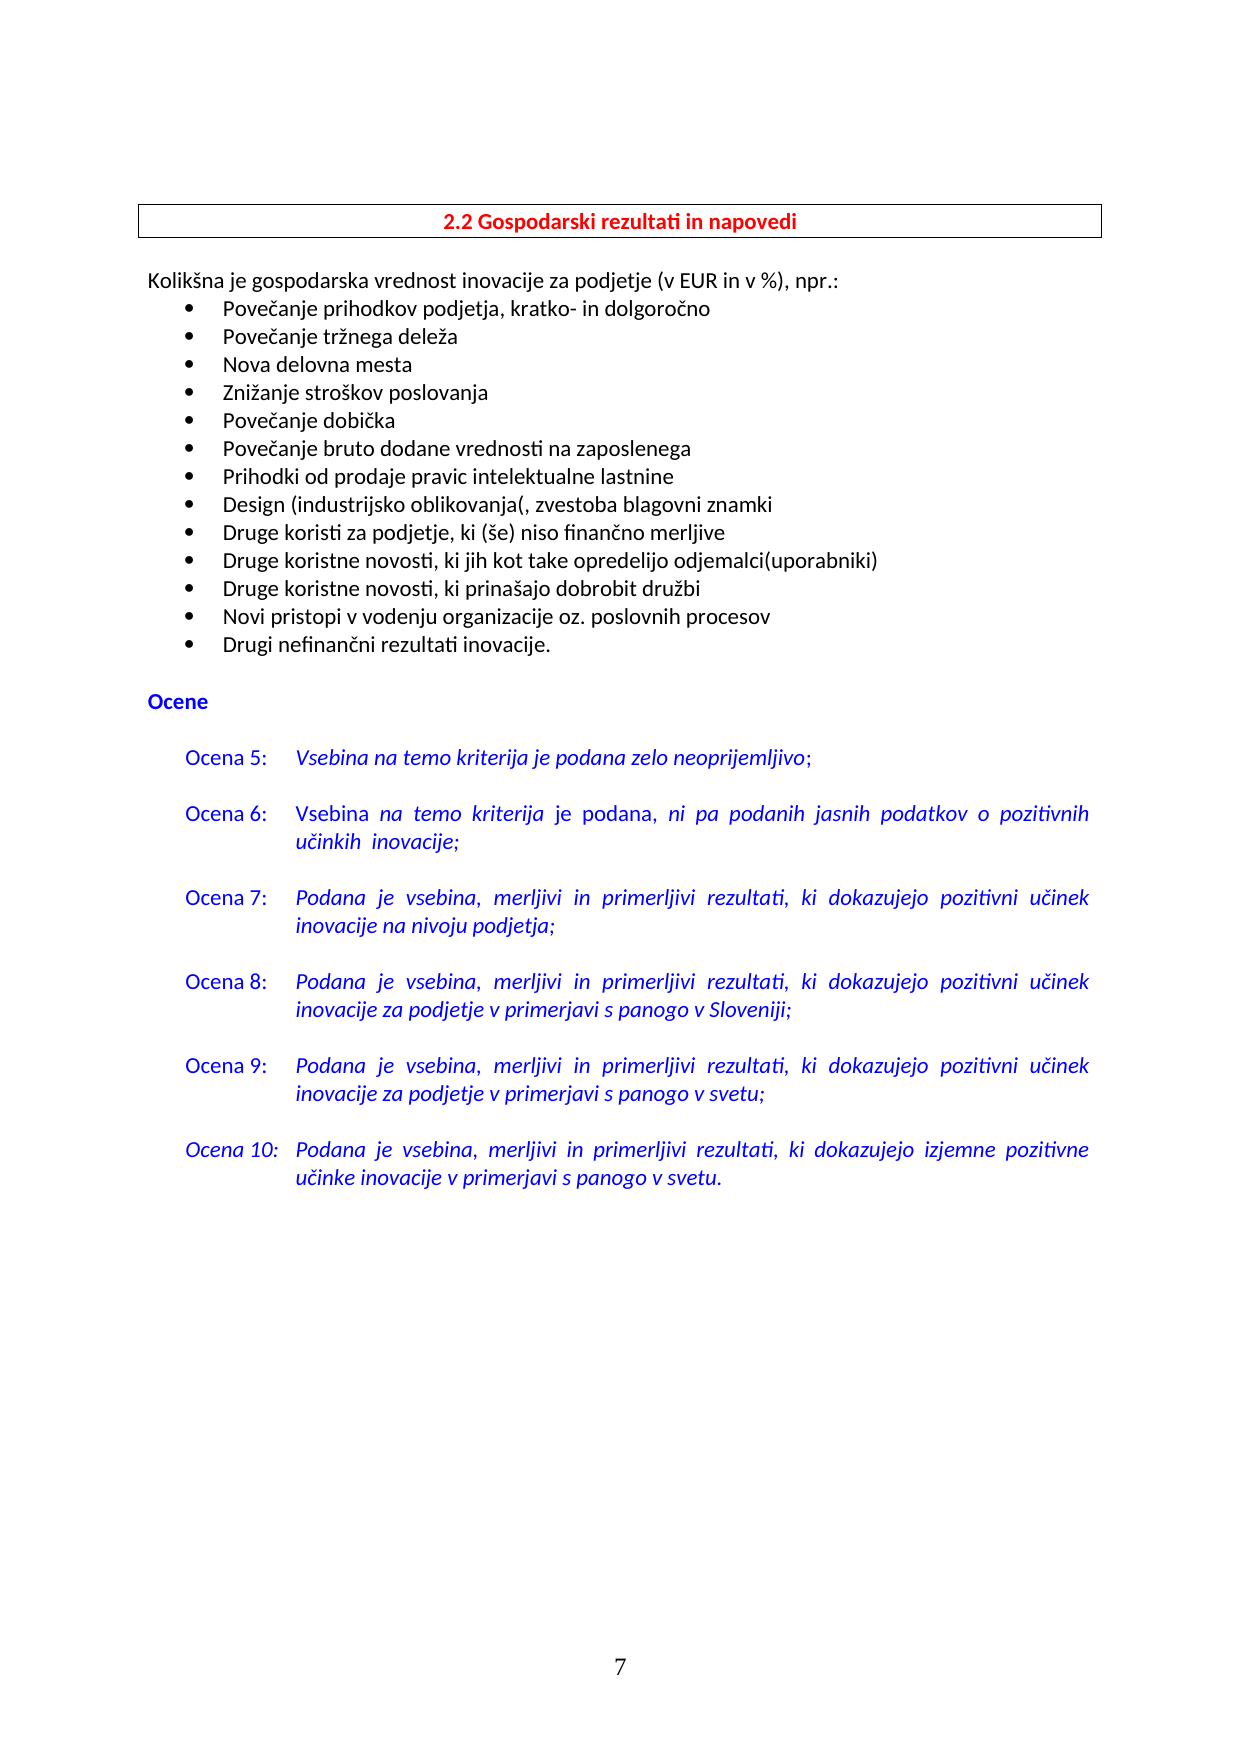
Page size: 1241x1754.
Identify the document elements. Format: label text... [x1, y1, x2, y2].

list Povečanje tržnega deleža [185, 322, 1093, 350]
list Povečanje dobička [185, 406, 1093, 434]
text Ocena 7: Podana je vsebina, merljivi in primerljivi rezultati, ki dokazujejo pozitivni učinek inovacije na nivoju podjetja; [185, 883, 1093, 939]
text Kolikšna je gospodarska vrednost inovacije za podjetje (v EUR in v %), npr.: [148, 266, 1093, 294]
list Znižanje stroškov poslovanja [185, 378, 1093, 406]
list Nova delovna mesta [185, 350, 1093, 378]
text Ocena 10: Podana je vsebina, merljivi in primerljivi rezultati, ki dokazujejo izjemne pozitivne učinke inovacije v primerjavi s panogo v svetu. [185, 1135, 1093, 1191]
list Druge koristi za podjetje, ki (še) niso finančno merljive [185, 518, 1093, 546]
list Novi pristopi v vodenju organizacije oz. poslovnih procesov [185, 602, 1093, 630]
text Ocena 9: Podana je vsebina, merljivi in primerljivi rezultati, ki dokazujejo pozitivni učinek inovacije za podjetje v primerjavi s panogo v svetu; [185, 1051, 1093, 1107]
text 2.2 Gospodarski rezultati in napovedi [139, 205, 1101, 237]
list Design (industrijsko oblikovanja(, zvestoba blagovni znamki [185, 490, 1093, 518]
list Druge koristne novosti, ki prinašajo dobrobit družbi [185, 574, 1093, 602]
list Povečanje prihodkov podjetja, kratko- in dolgoročno [185, 294, 1093, 322]
text Ocena 6: Vsebina na temo kriterija je podana, ni pa podanih jasnih podatkov o pozitivnih učinkih inovacije; [185, 799, 1093, 855]
list Druge koristne novosti, ki jih kot take opredelijo odjemalci(uporabniki) [185, 546, 1093, 574]
text Ocena 8: Podana je vsebina, merljivi in primerljivi rezultati, ki dokazujejo pozitivni učinek inovacije za podjetje v primerjavi s panogo v Sloveniji; [185, 967, 1093, 1023]
text Ocena 5: Vsebina na temo kriterija je podana zelo neoprijemljivo; [185, 743, 1093, 771]
list Drugi nefinančni rezultati inovacije. [185, 630, 1093, 658]
text Ocene [148, 687, 1093, 715]
list Povečanje bruto dodane vrednosti na zaposlenega [185, 434, 1093, 462]
list Prihodki od prodaje pravic intelektualne lastnine [185, 462, 1093, 490]
